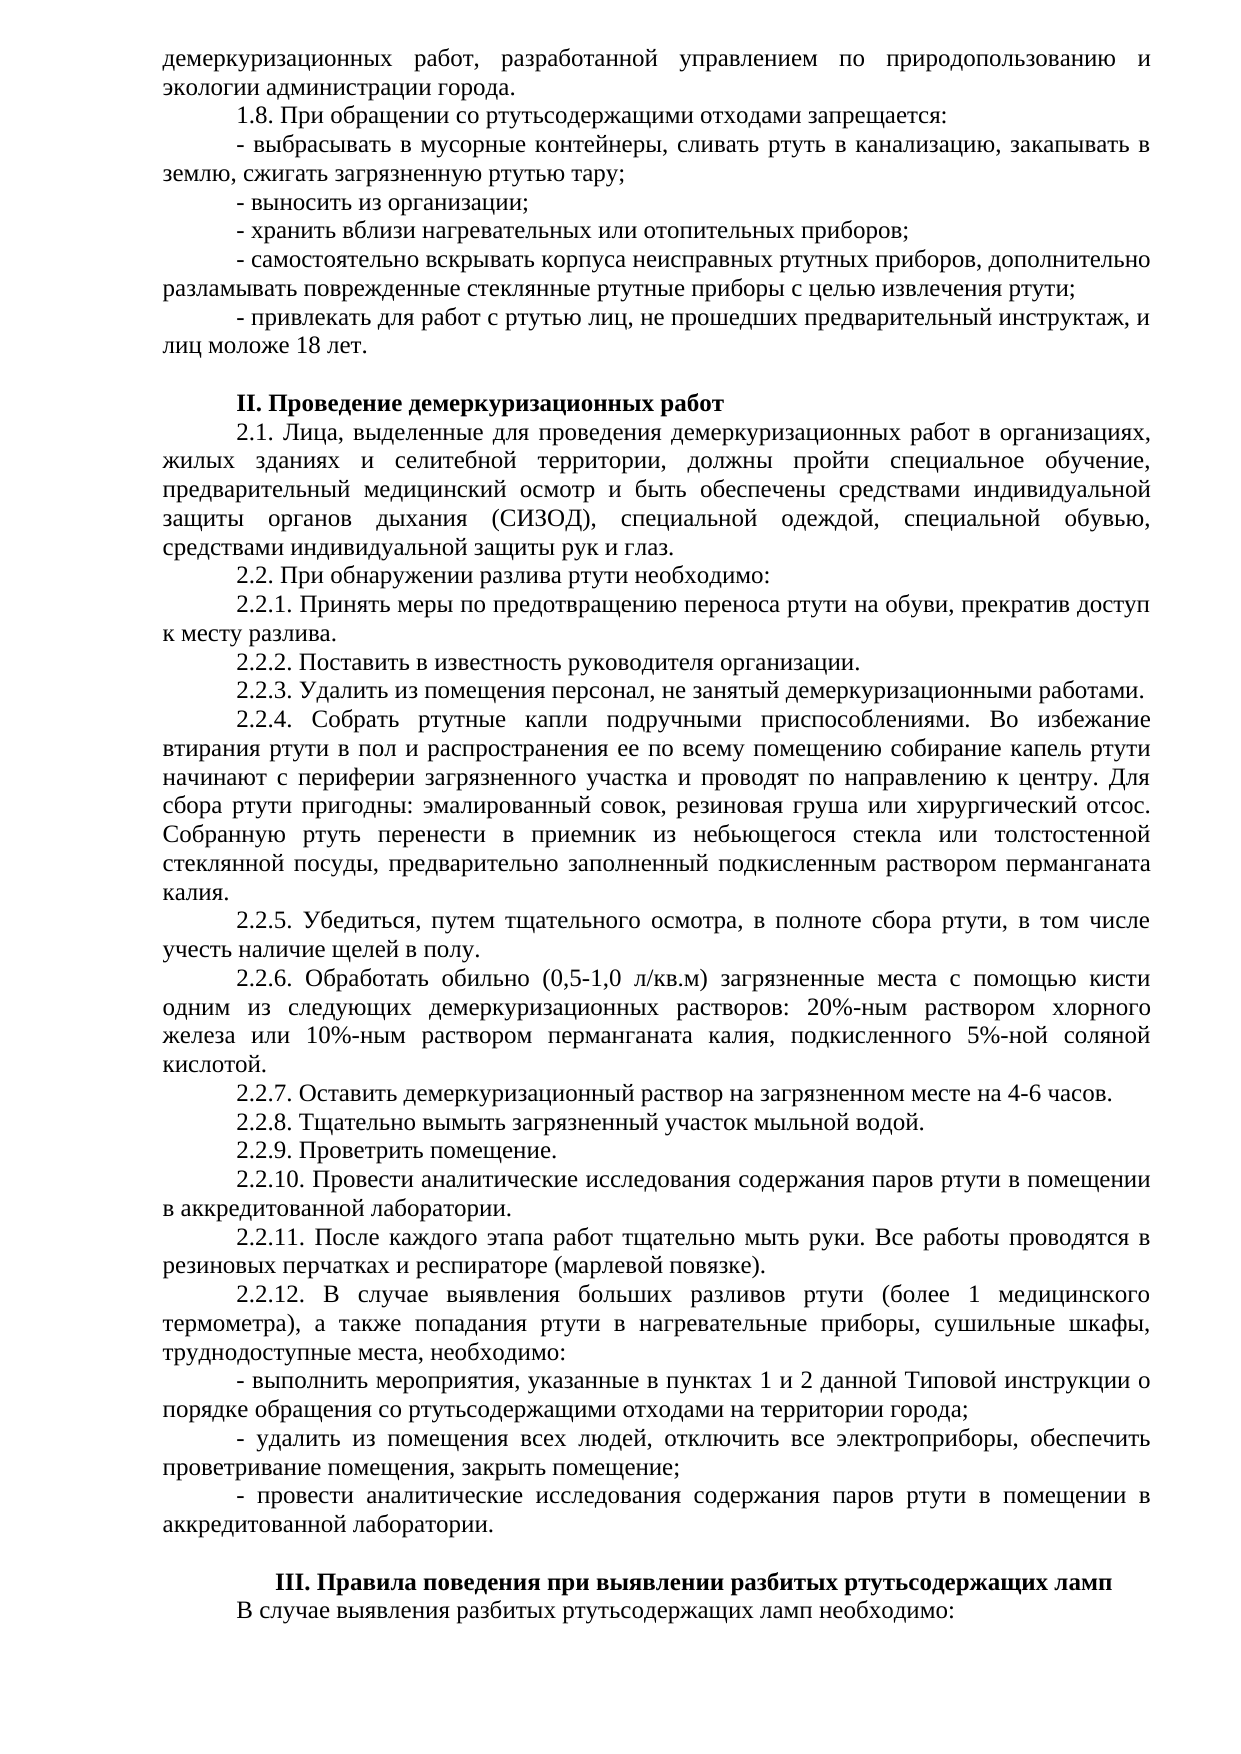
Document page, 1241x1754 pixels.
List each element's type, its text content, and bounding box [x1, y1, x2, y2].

text - выполнить мероприятия, указанные в пунктах 1 и 2 данной Типовой инструкции о порядке обращения со ртутьсодержащими отходами на территории города; [162, 1366, 1152, 1423]
text 2.2.10. Провести аналитические исследования содержания паров ртути в помещении в аккредитованной лаборатории. [162, 1164, 1152, 1222]
text II. Проведение демеркуризационных работ [162, 388, 1152, 417]
text 2.2.3. Удалить из помещения персонал, не занятый демеркуризационными работами. [162, 676, 1152, 704]
text 2.2.7. Оставить демеркуризационный раствор на загрязненном месте на 4-6 часов. [162, 1078, 1152, 1107]
text 2.2.4. Собрать ртутные капли подручными приспособлениями. Во избежание втирания ртути в пол и распространения ее по всему помещению собирание капель ртути начинают с периферии загрязненного участка и проводят по направлению к центру. Для сбора ртути пригодны: эмалированный совок, резиновая груша или хирургический отсос. Собранную ртуть перенести в приемник из небьющегося стекла или толстостенной стеклянной посуды, предварительно заполненный подкисленным раствором перманганата калия. [162, 704, 1152, 906]
text 2.2.11. После каждого этапа работ тщательно мыть руки. Все работы проводятся в резиновых перчатках и респираторе (марлевой повязке). [162, 1222, 1152, 1279]
text 2.2.8. Тщательно вымыть загрязненный участок мыльной водой. [162, 1107, 1152, 1136]
text 2.2.6. Обработать обильно (0,5-1,0 л/кв.м) загрязненные места с помощью кисти одним из следующих демеркуризационных растворов: 20%-ным раствором хлорного железа или 10%-ным раствором перманганата калия, подкисленного 5%-ной соляной кислотой. [162, 963, 1152, 1078]
text - самостоятельно вскрывать корпуса неисправных ртутных приборов, дополнительно разламывать поврежденные стеклянные ртутные приборы с целью извлечения ртути; [162, 244, 1152, 302]
text 2.1. Лица, выделенные для проведения демеркуризационных работ в организациях, жилых зданиях и селитебной территории, должны пройти специальное обучение, предварительный медицинский осмотр и быть обеспечены средствами индивидуальной защиты органов дыхания (СИЗОД), специальной одеждой, специальной обувью, средствами индивидуальной защиты рук и глаз. [162, 417, 1152, 561]
text - выносить из организации; [162, 187, 1152, 216]
text 2.2.12. В случае выявления больших разливов ртути (более 1 медицинского термометра), а также попадания ртути в нагревательные приборы, сушильные шкафы, труднодоступные места, необходимо: [162, 1279, 1152, 1366]
text - выбрасывать в мусорные контейнеры, сливать ртуть в канализацию, закапывать в землю, сжигать загрязненную ртутью тару; [162, 129, 1152, 187]
text - провести аналитические исследования содержания паров ртути в помещении в аккредитованной лаборатории. [162, 1481, 1152, 1538]
text 2.2.9. Проветрить помещение. [162, 1136, 1152, 1164]
text 2.2.2. Поставить в известность руководителя организации. [162, 647, 1152, 676]
text - привлекать для работ с ртутью лиц, не прошедших предварительный инструктаж, и лиц моложе 18 лет. [162, 302, 1152, 359]
text 1.8. При обращении со ртутьсодержащими отходами запрещается: [162, 101, 1152, 129]
text 2.2.1. Принять меры по предотвращению переноса ртути на обуви, прекратив доступ к месту разлива. [162, 589, 1152, 647]
text III. Правила поведения при выявлении разбитых ртутьсодержащих ламп [162, 1567, 1152, 1596]
text - хранить вблизи нагревательных или отопительных приборов; [162, 216, 1152, 244]
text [162, 43, 1152, 101]
text 2.2.5. Убедиться, путем тщательного осмотра, в полноте сбора ртути, в том числе учесть наличие щелей в полу. [162, 906, 1152, 963]
text В случае выявления разбитых ртутьсодержащих ламп необходимо: [162, 1596, 1152, 1624]
text 2.2. При обнаружении разлива ртути необходимо: [162, 561, 1152, 589]
text - удалить из помещения всех людей, отключить все электроприборы, обеспечить проветривание помещения, закрыть помещение; [162, 1423, 1152, 1481]
